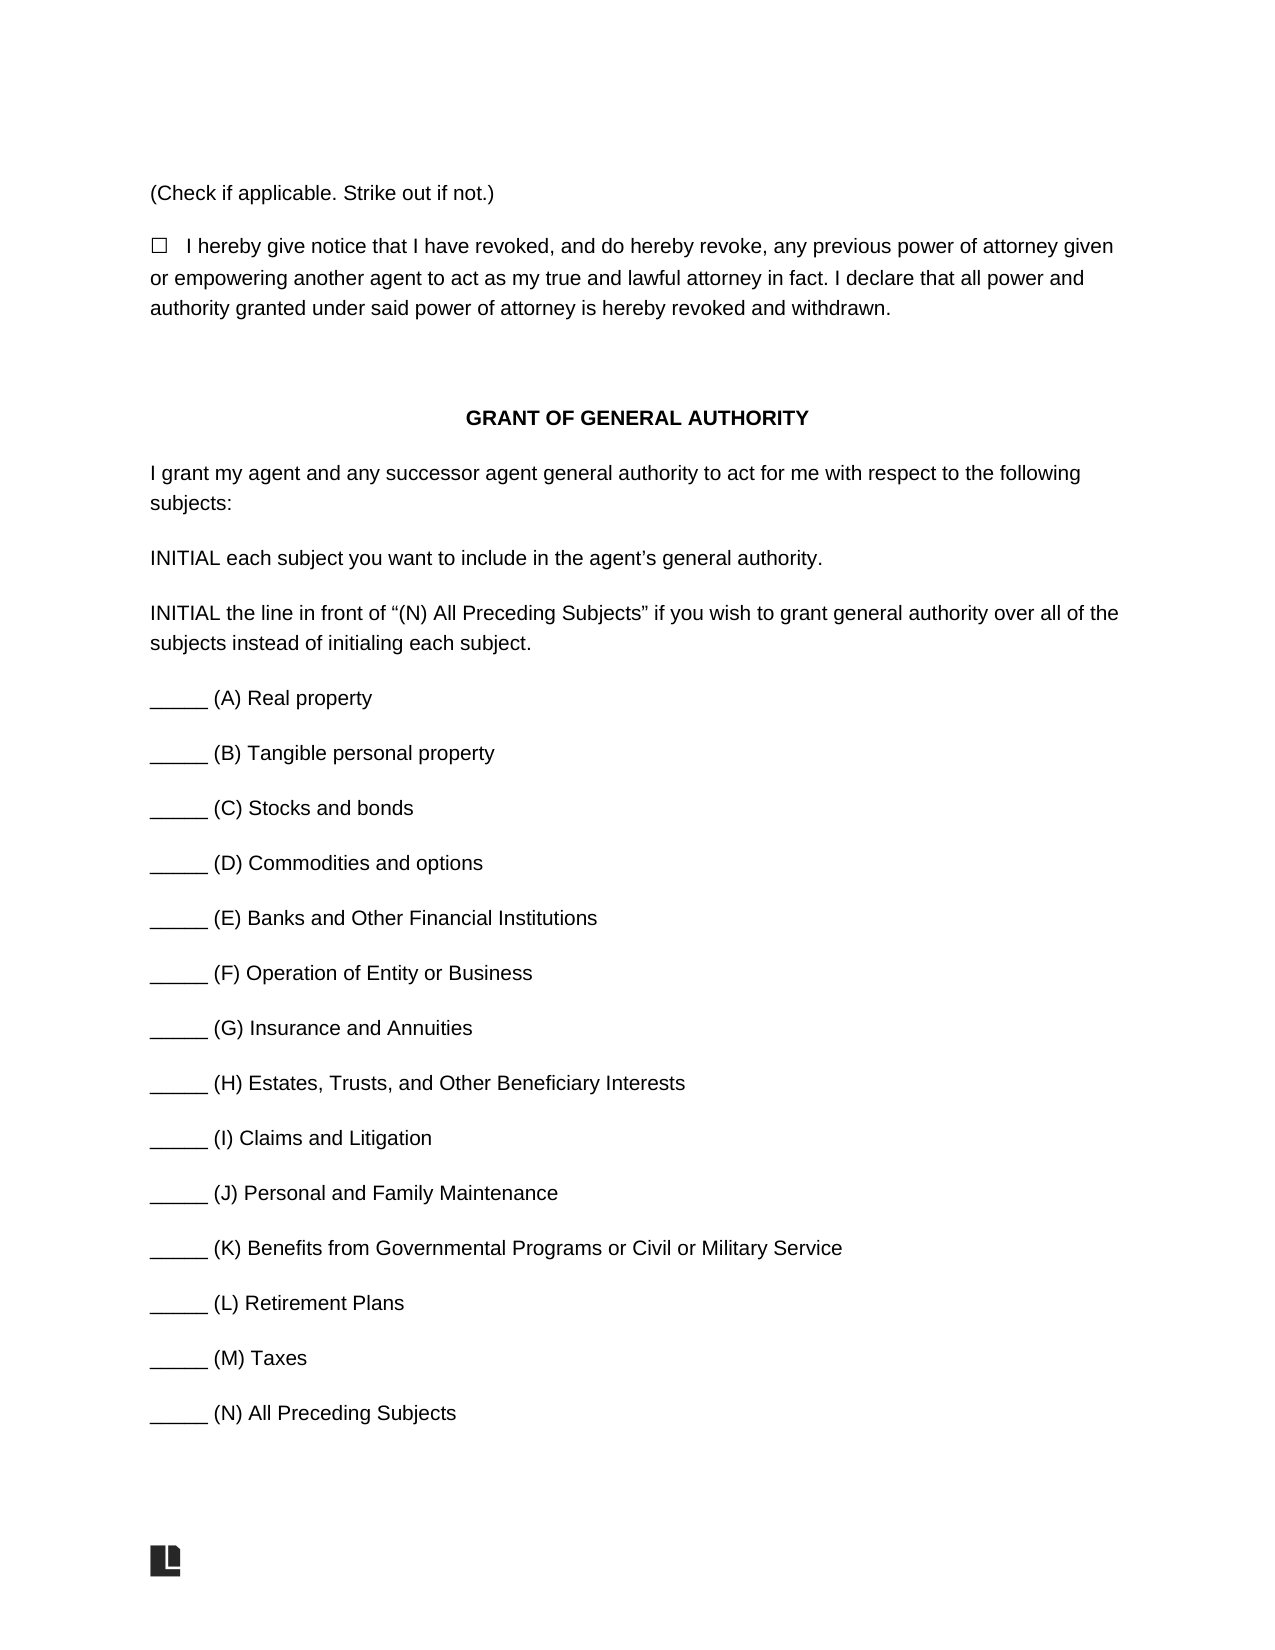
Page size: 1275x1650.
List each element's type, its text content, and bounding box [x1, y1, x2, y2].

text _____ (M) Taxes [150, 1340, 1125, 1370]
text _____ (J) Personal and Family Maintenance [150, 1175, 1125, 1205]
text _____ (C) Stocks and bonds [150, 790, 1125, 820]
text _____ (I) Claims and Litigation [150, 1120, 1125, 1150]
text _____ (D) Commodities and options [150, 845, 1125, 875]
text _____ (N) All Preceding Subjects [150, 1395, 1125, 1425]
picture [150, 1545, 181, 1577]
text GRANT OF GENERAL AUTHORITY [150, 400, 1125, 430]
text _____ (F) Operation of Entity or Business [150, 955, 1125, 985]
text _____ (B) Tangible personal property [150, 735, 1125, 765]
text _____ (H) Estates, Trusts, and Other Beneficiary Interests [150, 1065, 1125, 1095]
text I grant my agent and any successor agent general authority to act for me with respect to the following subjects: [150, 455, 1125, 515]
text INITIAL the line in front of “(N) All Preceding Subjects” if you wish to grant general authority over all of the subjects instead of initialing each subject. [150, 595, 1125, 655]
text _____ (K) Benefits from Governmental Programs or Civil or Military Service [150, 1230, 1125, 1260]
text INITIAL each subject you want to include in the agent’s general authority. [150, 540, 1125, 570]
text I hereby give notice that I have revoked, and do hereby revoke, any previous power of attorney given or empowering another agent to act as my true and lawful attorney in fact. I declare that all power and authority granted under said power of attorney is hereby revoked and withdrawn. [150, 230, 1125, 320]
text _____ (G) Insurance and Annuities [150, 1010, 1125, 1040]
text (Check if applicable. Strike out if not.) [150, 175, 1125, 205]
text _____ (E) Banks and Other Financial Institutions [150, 900, 1125, 930]
text _____ (A) Real property [150, 680, 1125, 710]
text _____ (L) Retirement Plans [150, 1285, 1125, 1315]
